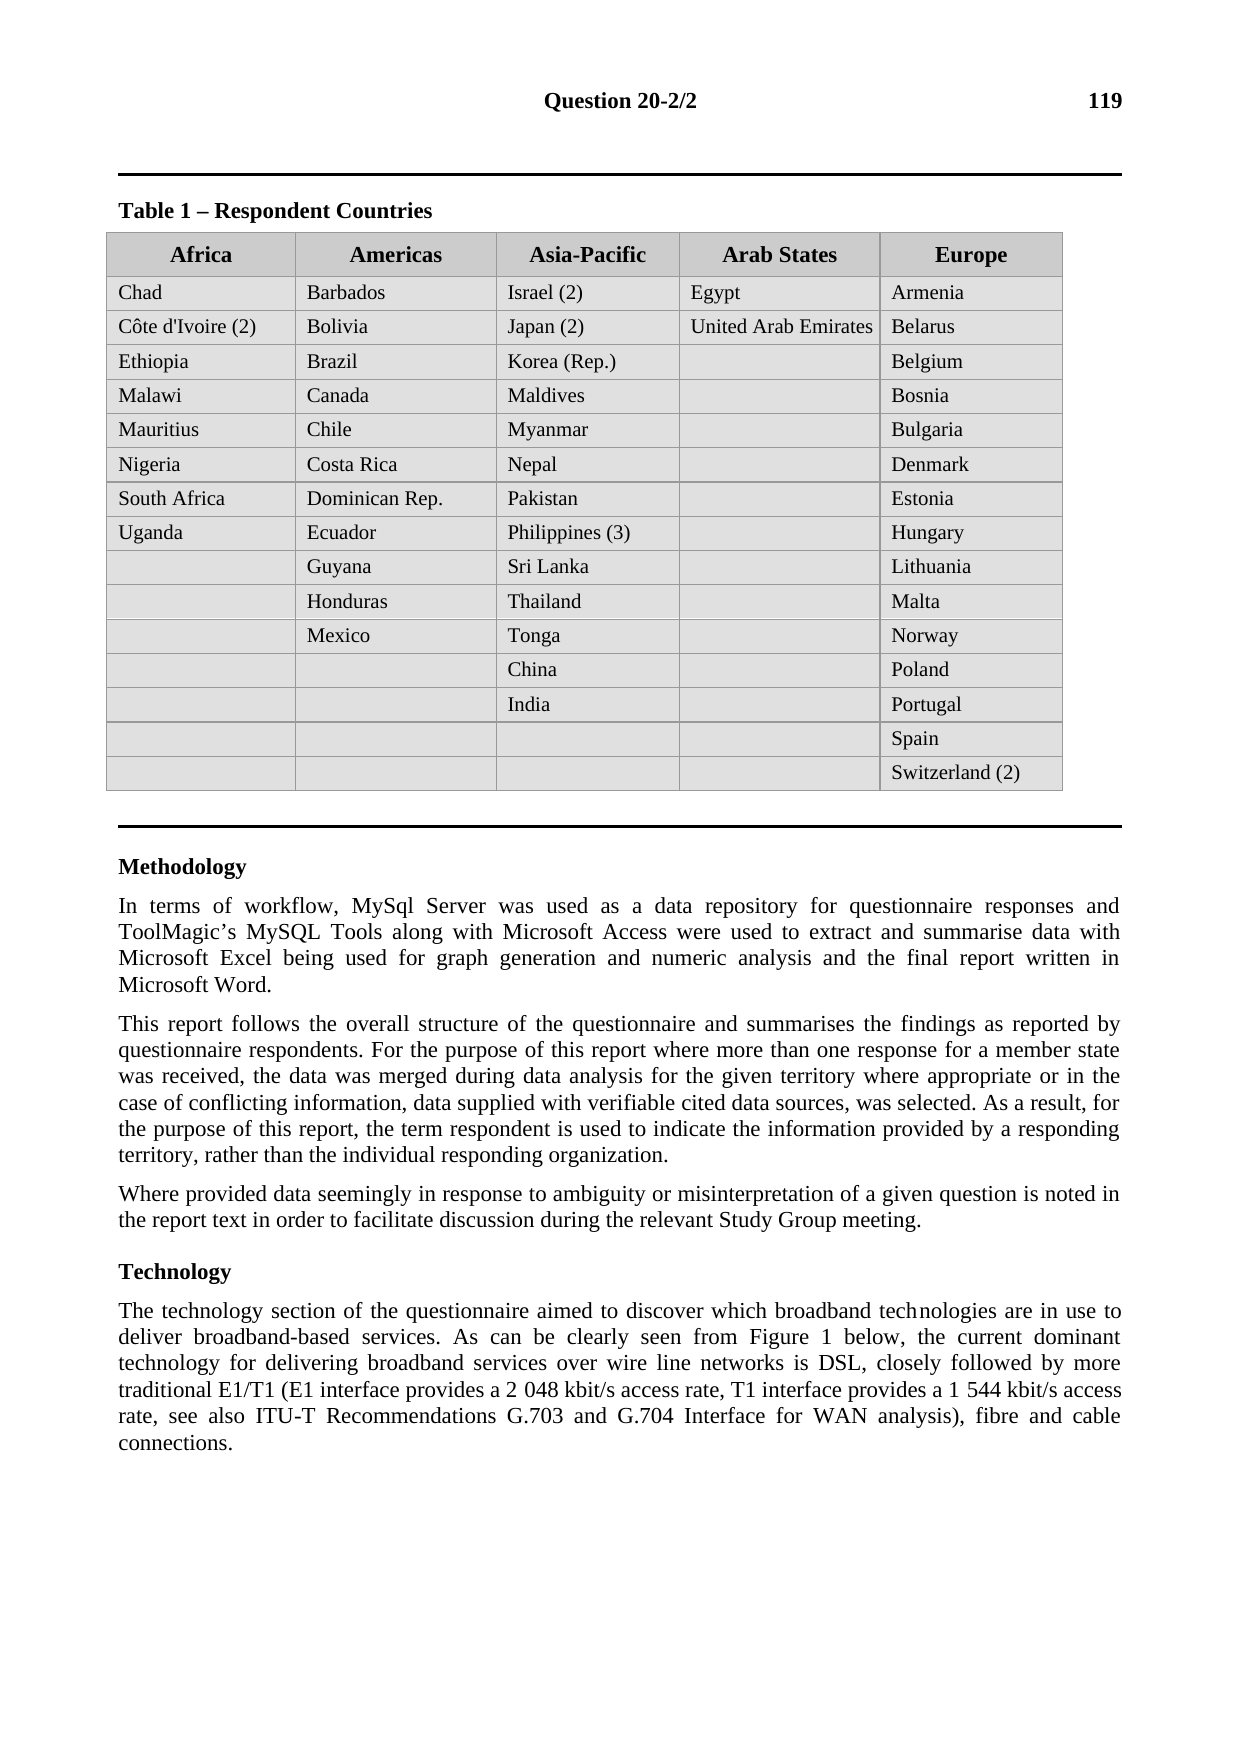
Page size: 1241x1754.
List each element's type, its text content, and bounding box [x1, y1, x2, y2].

table_cell Myanmar [497, 414, 679, 447]
table_cell Honduras [296, 585, 496, 618]
table_cell [107, 620, 295, 653]
table_cell [680, 757, 879, 790]
table_cell Switzerland (2) [881, 757, 1062, 790]
table_cell Philippines (3) [497, 517, 679, 550]
table_cell [680, 654, 879, 687]
table_cell Norway [881, 620, 1062, 653]
table_cell [680, 483, 879, 516]
table_cell Europe [881, 233, 1062, 276]
table_cell Belarus [881, 311, 1062, 344]
table_cell Ecuador [296, 517, 496, 550]
table_cell [680, 688, 879, 721]
table_cell [296, 654, 496, 687]
table_cell Estonia [881, 483, 1062, 516]
table_cell Nepal [497, 448, 679, 481]
table_cell Canada [296, 380, 496, 413]
text In terms of workflow, MySql Server was used as a data repository for questionnaire responses and ToolMagic’s MySQL Tools along with Microsoft Access were used to extract and summarise data with Microsoft Excel being used for graph generation and numeric analysis and the final report written in Microsoft Word. [118, 892, 1122, 997]
table_cell China [497, 654, 679, 687]
table_cell Lithuania [881, 551, 1062, 584]
table_cell [680, 345, 879, 379]
text This report follows the overall structure of the questionnaire and summarises the findings as reported by questionnaire respondents. For the purpose of this report where more than one response for a member state was received, the data was merged during data analysis for the given territory where appropriate or in the case of conflicting information, data supplied with verifiable cited data sources, was selected. As a result, for the purpose of this report, the term respondent is used to indicate the information provided by a responding territory, rather than the individual responding organization. [118, 1009, 1122, 1168]
table_cell Malawi [107, 380, 295, 413]
table_cell Spain [881, 723, 1062, 756]
table_cell Uganda [107, 517, 295, 550]
table_cell Pakistan [497, 483, 679, 516]
table_cell Malta [881, 585, 1062, 618]
table_cell Armenia [881, 277, 1062, 310]
table_cell Tonga [497, 620, 679, 653]
table_cell Costa Rica [296, 448, 496, 481]
table_cell [680, 380, 879, 413]
table_cell [107, 551, 295, 584]
table_cell [107, 723, 295, 756]
table_cell [107, 688, 295, 721]
table_cell [680, 620, 879, 653]
table_cell Portugal [881, 688, 1062, 721]
table_cell India [497, 688, 679, 721]
table_cell Dominican Rep. [296, 483, 496, 516]
table_cell South Africa [107, 483, 295, 516]
table_cell Egypt [680, 277, 879, 310]
table_cell Chile [296, 414, 496, 447]
table_cell Thailand [497, 585, 679, 618]
table_cell Bosnia [881, 380, 1062, 413]
subtitle Technology [118, 1258, 1122, 1284]
table_cell Ethiopia [107, 345, 295, 379]
table_cell [680, 585, 879, 618]
table_cell [680, 517, 879, 550]
table_cell Hungary [881, 517, 1062, 550]
table_cell [680, 551, 879, 584]
table_cell Denmark [881, 448, 1062, 481]
table_cell Guyana [296, 551, 496, 584]
table_cell [107, 654, 295, 687]
table_cell [497, 723, 679, 756]
table_cell Barbados [296, 277, 496, 310]
table_cell United Arab Emirates [680, 311, 879, 344]
subtitle Methodology [118, 853, 1122, 879]
table_cell [680, 414, 879, 447]
table_cell Côte d'Ivoire (2) [107, 311, 295, 344]
table_cell Mexico [296, 620, 496, 653]
table_cell Belgium [881, 345, 1062, 379]
table_cell Bulgaria [881, 414, 1062, 447]
table_cell Arab States [680, 233, 879, 276]
table_cell [497, 757, 679, 790]
table_cell [680, 448, 879, 481]
table_cell Mauritius [107, 414, 295, 447]
table_cell Asia-Pacific [497, 233, 679, 276]
table_cell Korea (Rep.) [497, 345, 679, 379]
table_cell [296, 757, 496, 790]
table_cell Japan (2) [497, 311, 679, 344]
table_cell Nigeria [107, 448, 295, 481]
table_cell Chad [107, 277, 295, 310]
table_cell [107, 757, 295, 790]
table_cell [296, 688, 496, 721]
table_cell Poland [881, 654, 1062, 687]
text The technology section of the questionnaire aimed to discover which broadband technologies are in use to deliver broadband-based services. As can be clearly seen from Figure 1 below, the current dominant technology for delivering broadband services over wire line networks is DSL, closely followed by more traditional E1/T1 (E1 interface provides a 2 048 kbit/s access rate, T1 interface provides a 1 544 kbit/s access rate, see also ITU-T Recommendations G.703 and G.704 Interface for WAN analysis), fibre and cable connections. [118, 1297, 1122, 1455]
table_cell Brazil [296, 345, 496, 379]
table_cell Africa [107, 233, 295, 276]
text Where provided data seemingly in response to ambiguity or misinterpretation of a given question is noted in the report text in order to facilitate discussion during the relevant Study Group meeting. [118, 1180, 1122, 1233]
table_cell Maldives [497, 380, 679, 413]
table_cell [296, 723, 496, 756]
table_cell Israel (2) [497, 277, 679, 310]
table_cell [107, 585, 295, 618]
table_header Table 1 – Respondent Countries [107, 189, 1063, 232]
table_cell Americas [296, 233, 496, 276]
table_cell [680, 723, 879, 756]
table_cell Bolivia [296, 311, 496, 344]
table_cell Sri Lanka [497, 551, 679, 584]
